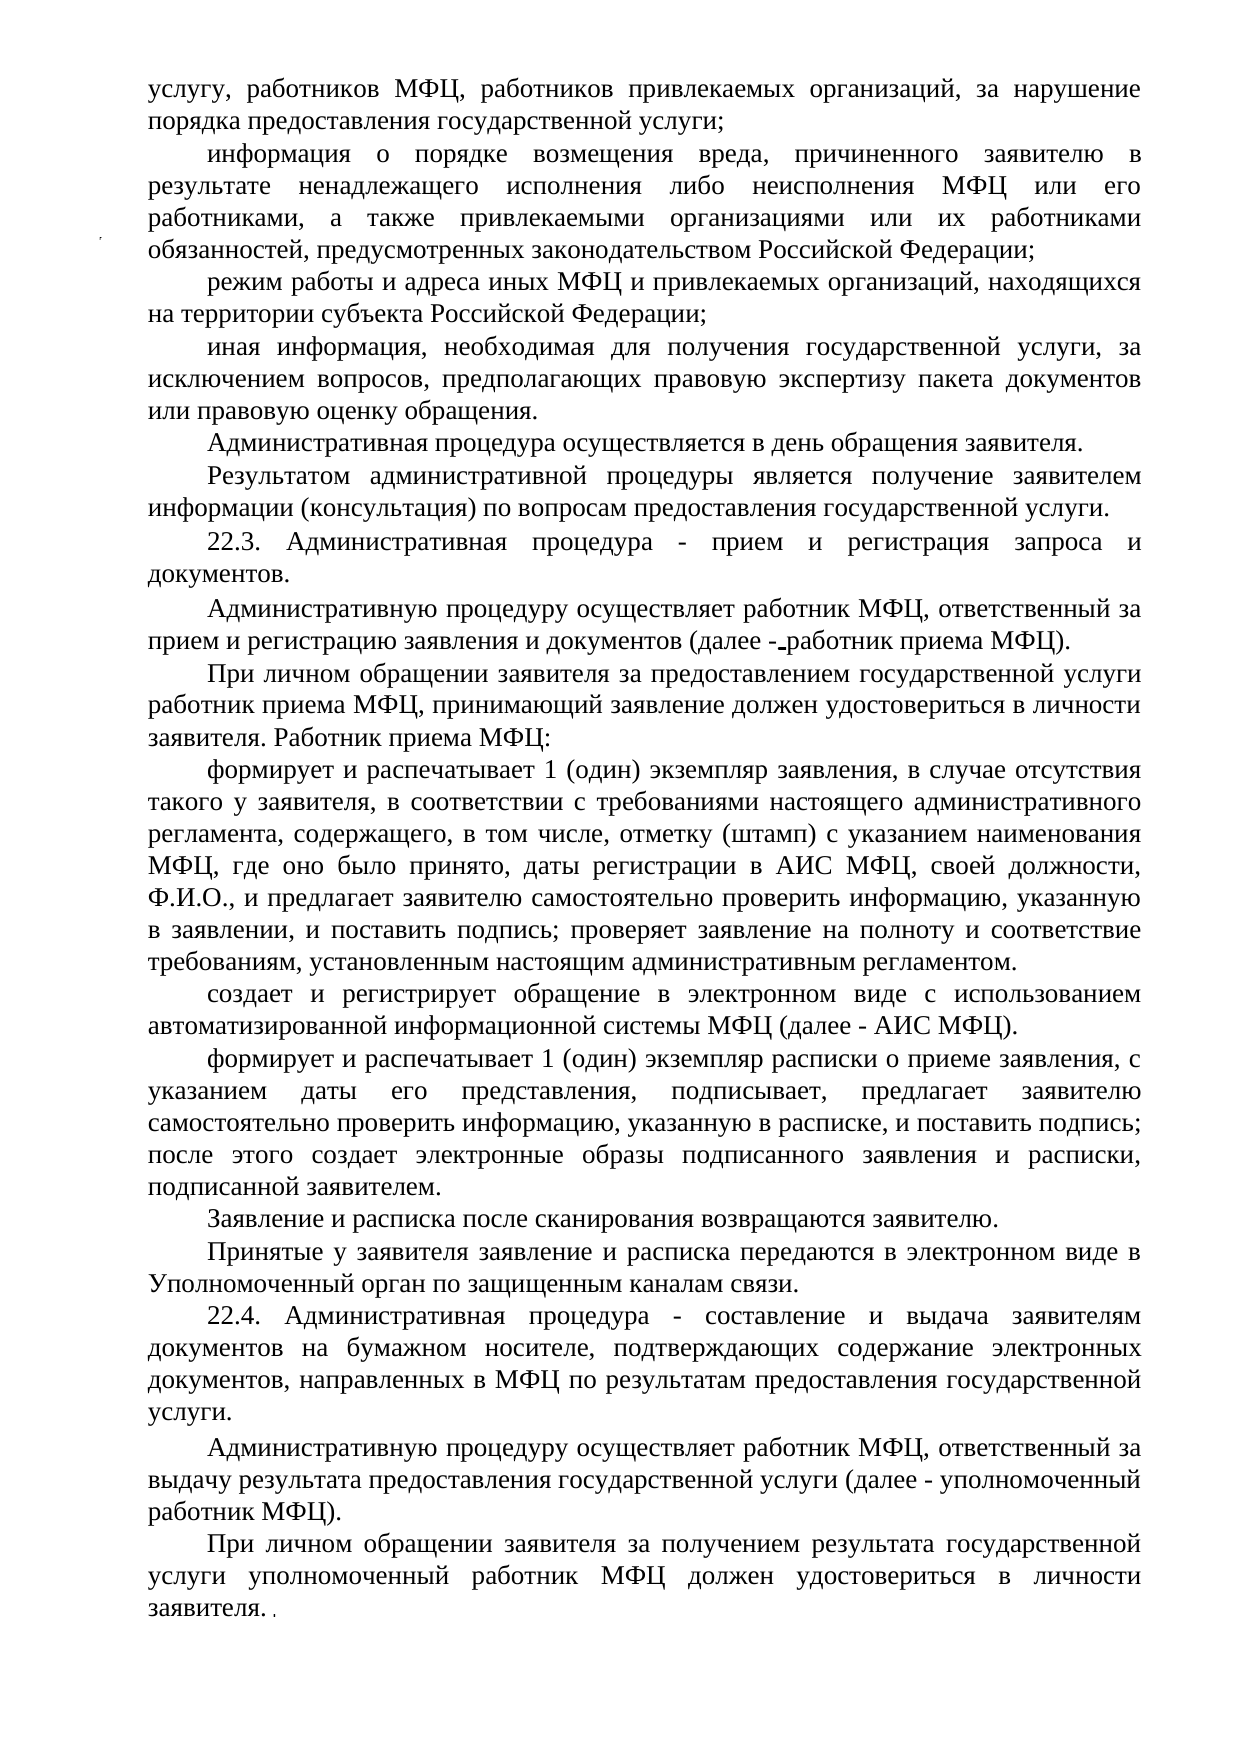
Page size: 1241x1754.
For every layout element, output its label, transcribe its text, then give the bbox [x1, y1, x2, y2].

text режим работы и адреса иных МФЦ и привлекаемых организаций, находящихся на территории субъекта Российской Федерации; [148, 265, 1143, 328]
text Административную процедуру осуществляет работник МФЦ, ответственный за прием и регистрацию заявления и документов (далее -работник приема МФЦ). [148, 592, 1143, 655]
text формирует и распечатывает 1 (один) экземпляр заявления, в случае отсутствия такого у заявителя, в соответствии с требованиями настоящего административного регламента, содержащего, в том числе, отметку (штамп) с указанием наименования МФЦ, где оно было принято, даты регистрации в АИС МФЦ, своей должности, Ф.И.О., и предлагает заявителю самостоятельно проверить информацию, указанную в заявлении, и поставить подпись; проверяет заявление на полноту и соответствие требованиям, установленным настоящим административным регламентом. [148, 753, 1143, 976]
text 22.3. Административная процедура - прием и регистрация запроса и документов. [148, 526, 1143, 589]
text иная информация, необходимая для получения государственной услуги, за исключением вопросов, предполагающих правовую экспертизу пакета документов или правовую оценку обращения. [148, 330, 1143, 425]
text Административную процедуру осуществляет работник МФЦ, ответственный за выдачу результата предоставления государственной услуги (далее - уполномоченный работник МФЦ). [148, 1431, 1143, 1526]
text При личном обращении заявителя за предоставлением государственной услуги работник приема МФЦ, принимающий заявление должен удостовериться в личности заявителя. Работник приема МФЦ: [148, 657, 1143, 752]
text Принятые у заявителя заявление и расписка передаются в электронном виде в Уполномоченный орган по защищенным каналам связи. [148, 1235, 1143, 1298]
text создает и регистрирует обращение в электронном виде с использованием автоматизированной информационной системы МФЦ (далее - АИС МФЦ). [148, 977, 1143, 1041]
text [148, 72, 1143, 136]
text информация о порядке возмещения вреда, причиненного заявителю в результате ненадлежащего исполнения либо неисполнения МФЦ или его работниками, а также привлекаемыми организациями или их работниками обязанностей, предусмотренных законодательством Российской Федерации; [148, 137, 1143, 264]
text формирует и распечатывает 1 (один) экземпляр расписки о приеме заявления, с указанием даты его представления, подписывает, предлагает заявителю самостоятельно проверить информацию, указанную в расписке, и поставить подпись; после этого создает электронные образы подписанного заявления и расписки, подписанной заявителем. [148, 1042, 1143, 1201]
text 22.4. Административная процедура - составление и выдача заявителям документов на бумажном носителе, подтверждающих содержание электронных документов, направленных в МФЦ по результатам предоставления государственной услуги. [148, 1299, 1143, 1426]
text Заявление и расписка после сканирования возвращаются заявителю. [148, 1202, 1143, 1233]
text При личном обращении заявителя за получением результата государственной услуги уполномоченный работник МФЦ должен удостовериться в личности заявителя. [148, 1527, 1143, 1623]
text Административная процедура осуществляется в день обращения заявителя. [148, 426, 1143, 457]
text Результатом административной процедуры является получение заявителем информации (консультация) по вопросам предоставления государственной услуги. [148, 459, 1143, 522]
